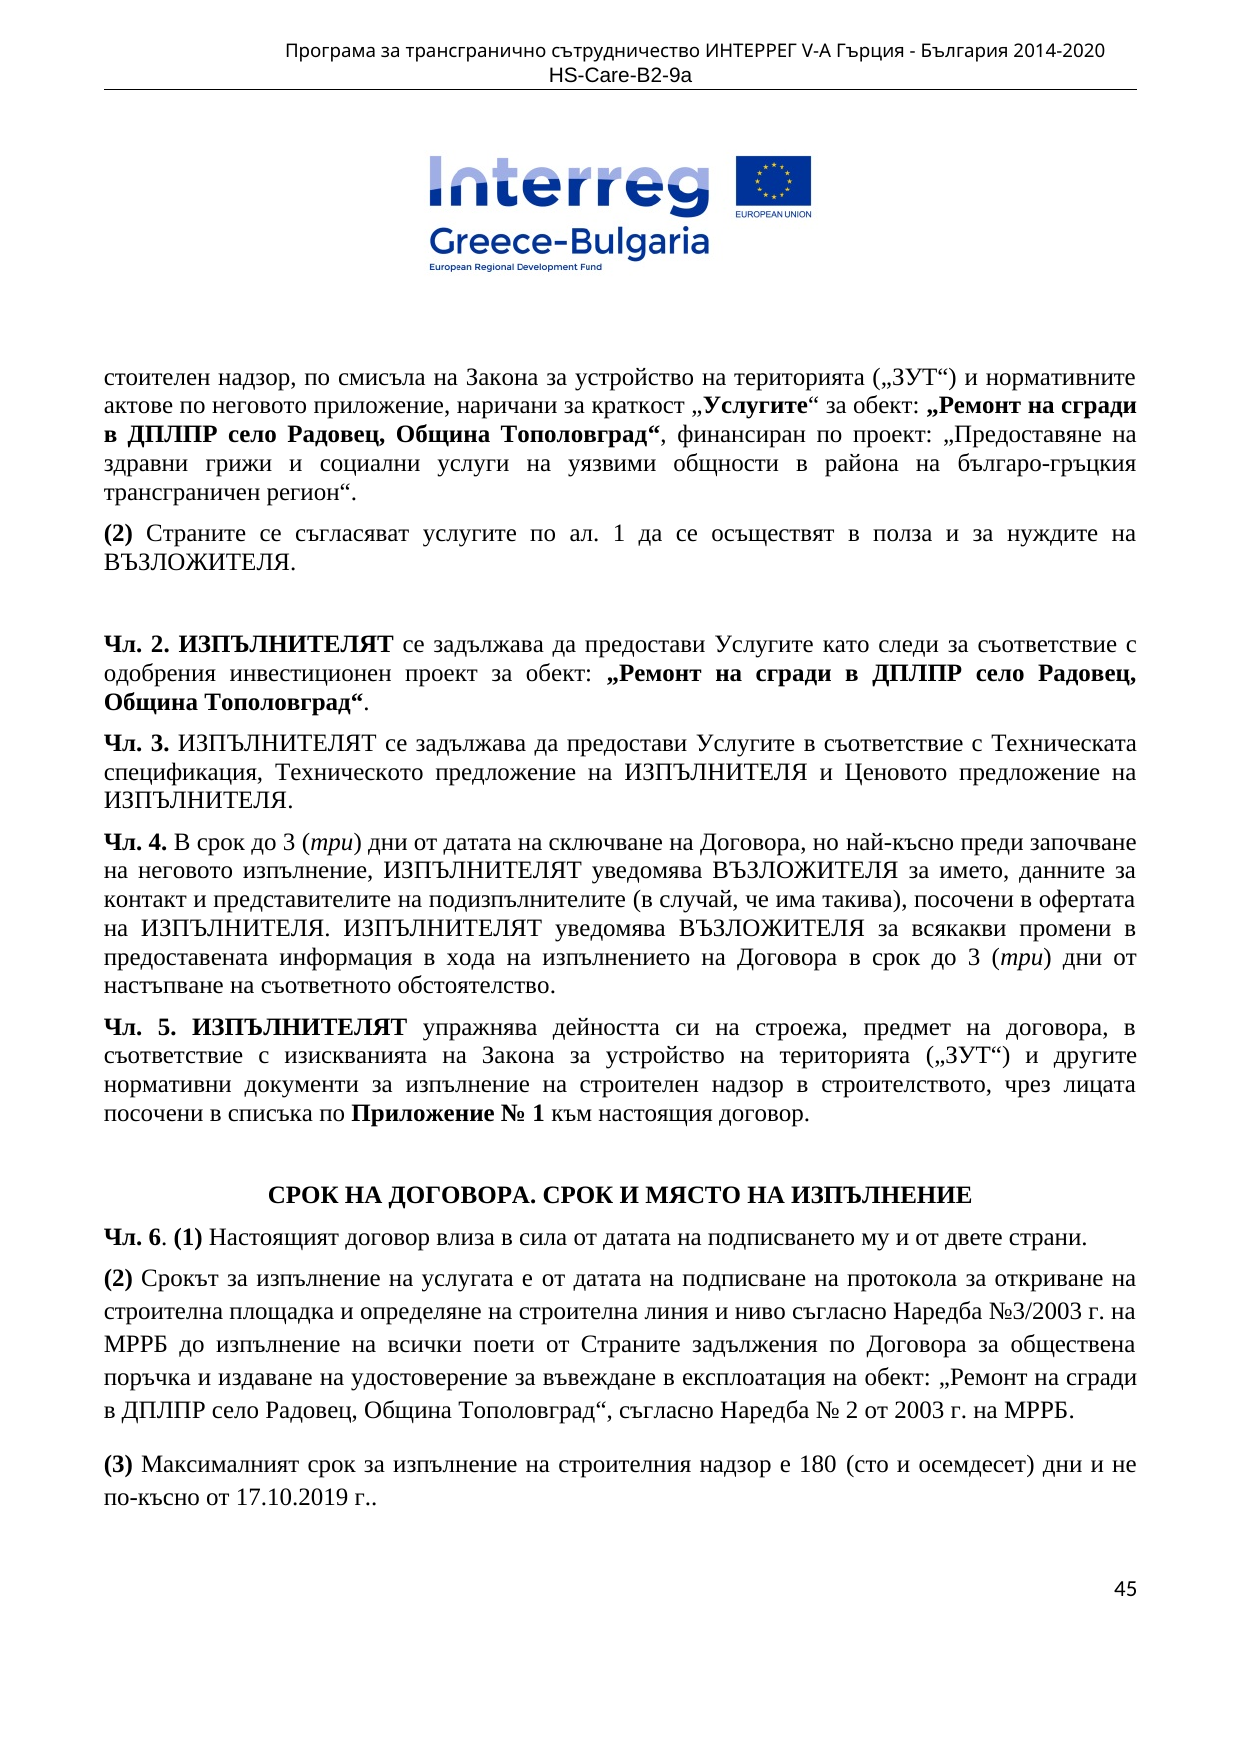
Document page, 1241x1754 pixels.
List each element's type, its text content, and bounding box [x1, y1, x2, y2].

text Чл. 3. ИЗПЪЛНИТЕЛЯТ се задължава да предостави Услугите в съответствие с Техническата спецификация, Техническото предложение на ИЗПЪЛНИТЕЛЯ и Ценовото предложение на ИЗПЪЛНИТЕЛЯ. [103, 728, 1137, 814]
text (3) Максималният срок за изпълнение на строителния надзор е 180 (сто и осемдесет) дни и не по-късно от 17.10.2019 г.. [103, 1449, 1137, 1511]
text (2) Срокът за изпълнение на услугата е от датата на подписване на протокола за откриване на строителна площадка и определяне на строителна линия и ниво съгласно Наредба №3/2003 г. на МРРБ до изпълнение на всички поети от Страните задължения по Договора за обществена поръчка и издаване на удостоверение за въвеждане в експлоатация на обект: „Ремонт на сгради в ДПЛПР село Радовец, Община Тополовград“, съгласно Наредба № 2 от 2003 г. на МРРБ. [103, 1263, 1137, 1424]
text Чл. 2. ИЗПЪЛНИТЕЛЯТ се задължава да предостави Услугите като следи за съответствие с одобрения инвестиционен проект за обект: „Ремонт на сгради в ДПЛПР село Радовец, Община Тополовград“. [103, 629, 1137, 715]
text СРОК НА ДОГОВОРА. СРОК И МЯСТО НА ИЗПЪЛНЕНИЕ [103, 1180, 1137, 1209]
text Чл. 4. В срок до 3 (три) дни от датата на сключване на Договора, но най-късно преди започване на неговото изпълнение, ИЗПЪЛНИТЕЛЯТ уведомява ВЪЗЛОЖИТЕЛЯ за името, данните за контакт и представителите на подизпълнителите (в случай, че има такива), посочени в офертата на ИЗПЪЛНИТЕЛЯ. ИЗПЪЛНИТЕЛЯТ уведомява ВЪЗЛОЖИТЕЛЯ за всякакви промени в предоставената информация в хода на изпълнението на Договора в срок до 3 (три) дни от настъпване на съответното обстоятелство. [103, 827, 1137, 999]
text (2) Страните се съгласяват услугите по ал. 1 да се осъществят в полза и за нуждите на ВЪЗЛОЖИТЕЛЯ. [103, 518, 1137, 575]
picture [392, 118, 848, 337]
text Чл. 6. (1) Настоящият договор влиза в сила от датата на подписването му и от двете страни. [103, 1222, 1137, 1250]
text Чл. 5. ИЗПЪЛНИТЕЛЯТ упражнява дейността си на строежа, предмет на договора, в съответствие с изискванията на Закона за устройство на територията („ЗУТ“) и другите нормативни документи за изпълнение на строителен надзор в строителството, чрез лицата посочени в списъка по Приложение № 1 към настоящия договор. [103, 1012, 1137, 1127]
